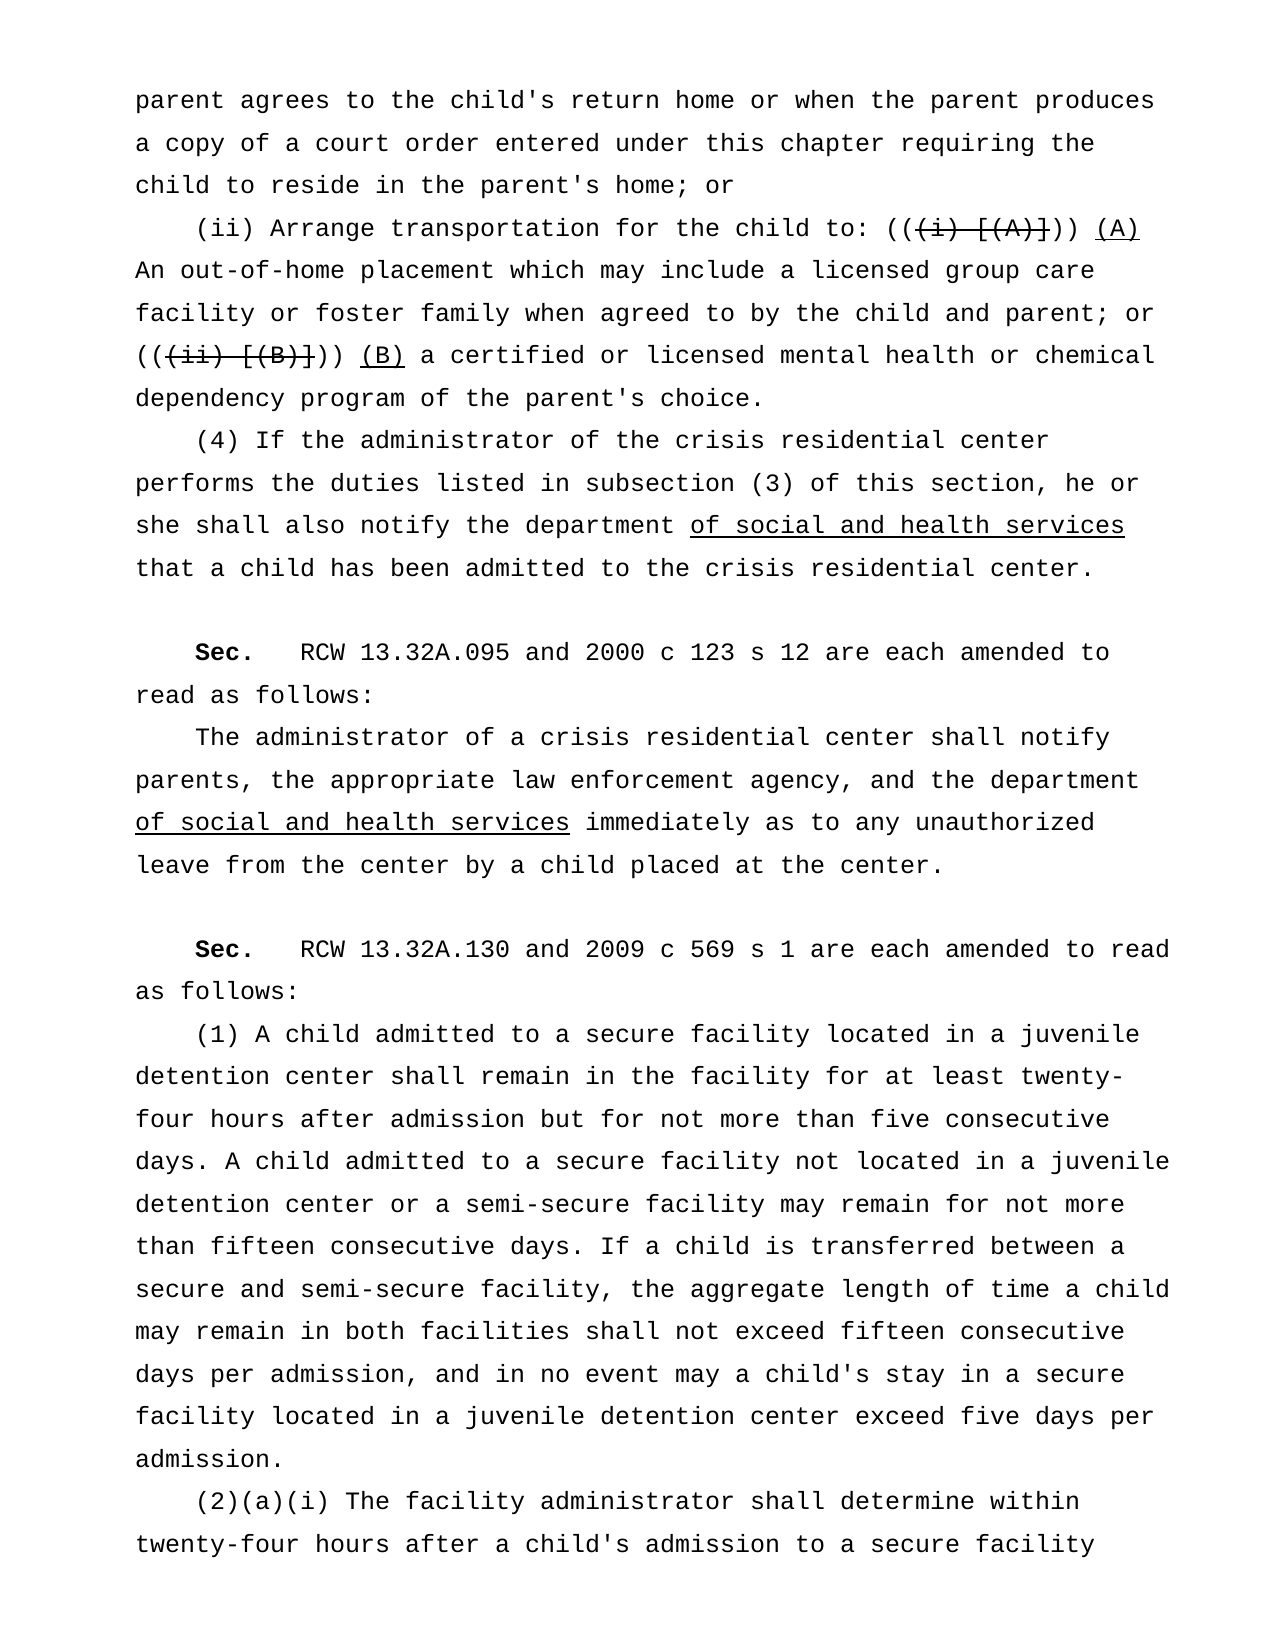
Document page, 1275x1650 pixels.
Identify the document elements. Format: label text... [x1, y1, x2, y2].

text (1) A child admitted to a secure facility located in a juvenile detention center shall remain in the facility for at least twenty-four hours after admission but for not more than five consecutive days. A child admitted to a secure facility not located in a juvenile detention center or a semi-secure facility may remain for not more than fifteen consecutive days. If a child is transferred between a secure and semi-secure facility, the aggregate length of time a child may remain in both facilities shall not exceed fifteen consecutive days per admission, and in no event may a child's stay in a secure facility located in a juvenile detention center exceed five days per admission. [135, 1008, 1170, 1476]
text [135, 1476, 1170, 1561]
text Sec. RCW 13.32A.130 and 2009 c 569 s 1 are each amended to read as follows: [135, 923, 1170, 1008]
text Sec. RCW 13.32A.095 and 2000 c 123 s 12 are each amended to read as follows: [135, 627, 1170, 712]
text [135, 75, 1170, 202]
text (ii) Arrange transportation for the child to: (((i) [(A)])) (A) An out-of-home placement which may include a licensed group care facility or foster family when agreed to by the child and parent; or (((ii) [(B)])) (B) a certified or licensed mental health or chemical dependency program of the parent's choice. [135, 202, 1170, 415]
text (4) If the administrator of the crisis residential center performs the duties listed in subsection (3) of this section, he or she shall also notify the department of social and health services that a child has been admitted to the crisis residential center. [135, 415, 1170, 585]
text The administrator of a crisis residential center shall notify parents, the appropriate law enforcement agency, and the department of social and health services immediately as to any unauthorized leave from the center by a child placed at the center. [135, 712, 1170, 882]
